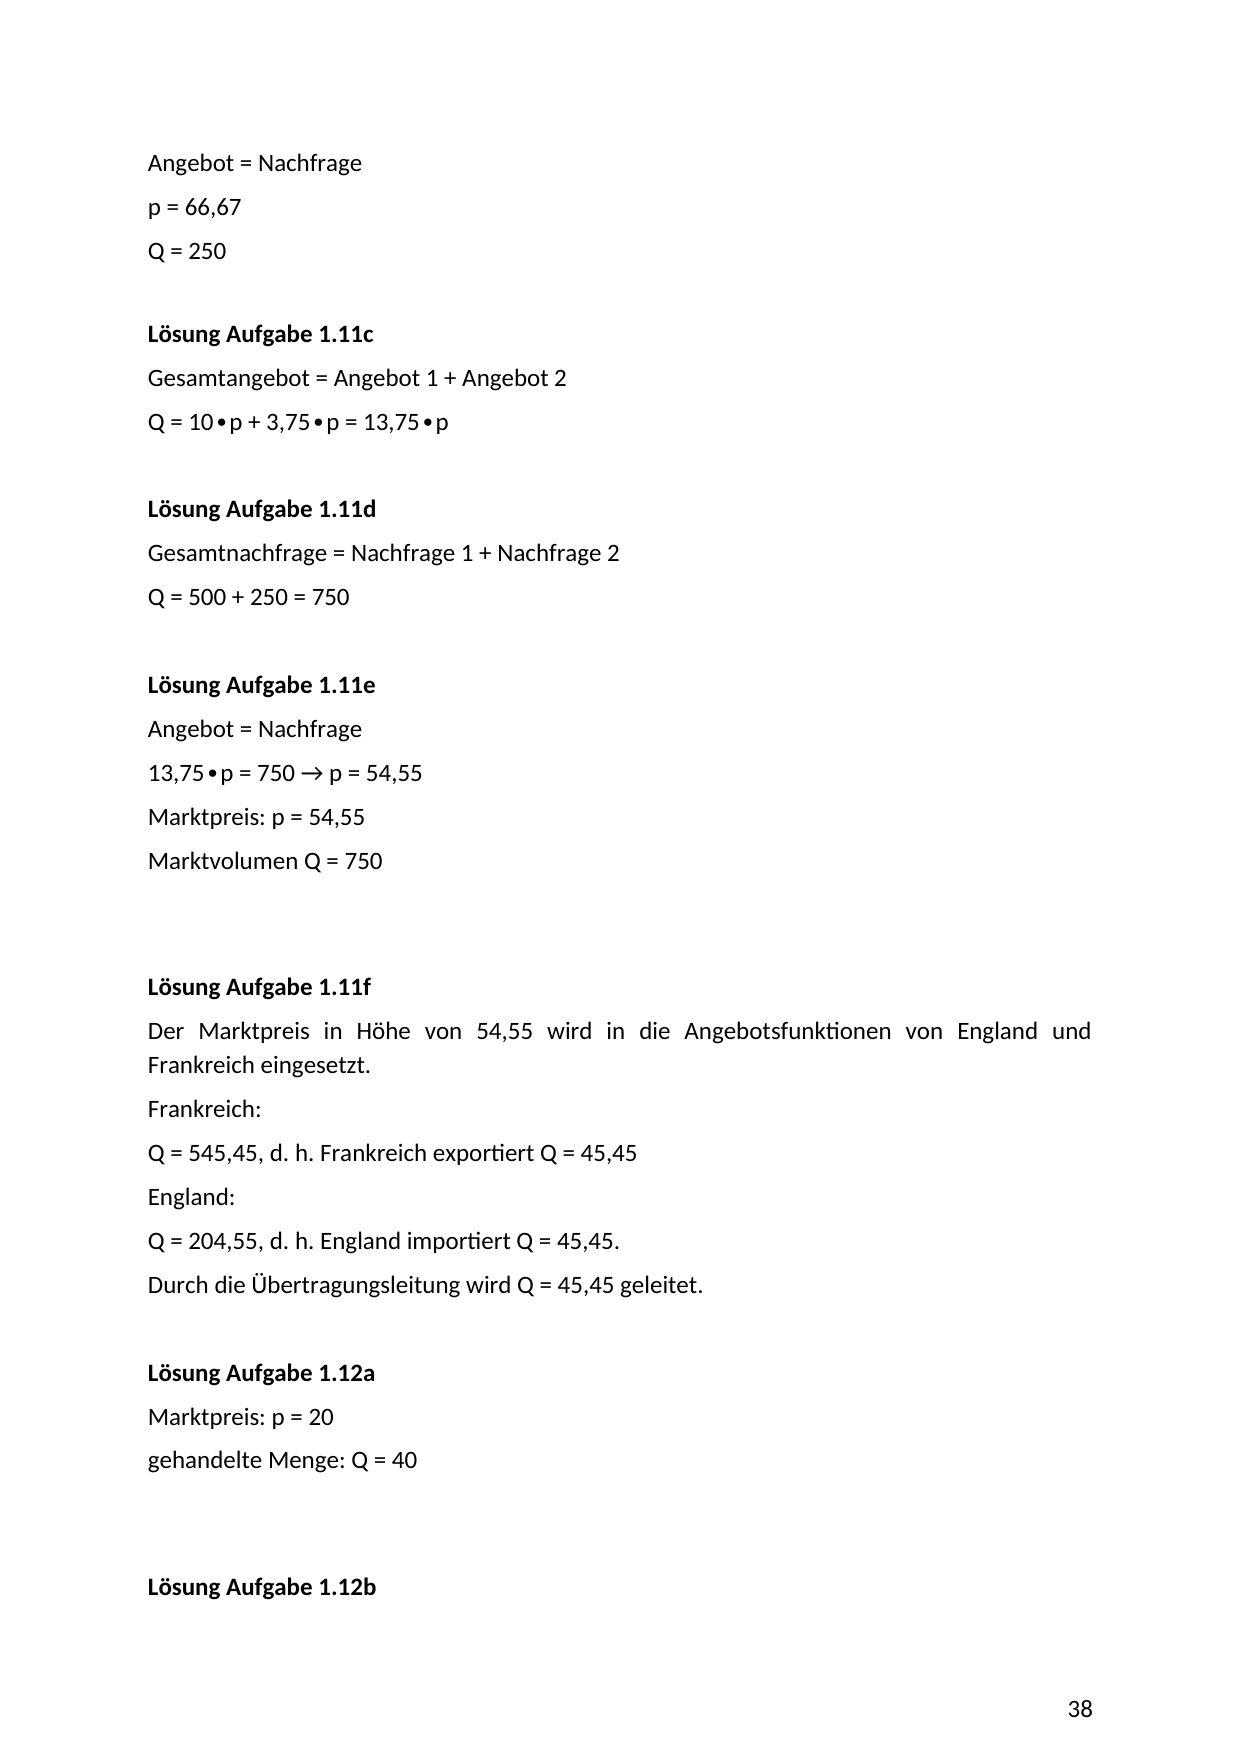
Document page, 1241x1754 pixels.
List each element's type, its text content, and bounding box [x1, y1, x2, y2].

text Lösung Aufgabe 1.11f [148, 972, 1093, 1002]
text Der Marktpreis in Höhe von 54,55 wird in die Angebotsfunktionen von England und Frankreich eingesetzt. [148, 1016, 1093, 1079]
text Durch die Übertragungsleitung wird Q = 45,45 geleitet. [148, 1269, 1093, 1299]
text gehandelte Menge: Q = 40 [148, 1445, 1093, 1475]
text Lösung Aufgabe 1.12a [148, 1357, 1093, 1387]
text Marktpreis: p = 20 [148, 1401, 1093, 1431]
text Q = 250 [148, 236, 1093, 266]
text Q = 204,55, d. h. England importiert Q = 45,45. [148, 1225, 1093, 1255]
text Lösung Aufgabe 1.11c [148, 318, 1093, 348]
text Gesamtangebot = Angebot 1 + Angebot 2 [148, 362, 1093, 392]
text Angebot = Nachfrage [148, 148, 1093, 178]
text Lösung Aufgabe 1.11d [148, 494, 1093, 524]
text Q = 10∙p + 3,75∙p = 13,75∙p [148, 406, 1093, 436]
text Q = 500 + 250 = 750 [148, 582, 1093, 612]
text Frankreich: [148, 1093, 1093, 1123]
text Marktpreis: p = 54,55 [148, 801, 1093, 832]
text p = 66,67 [148, 192, 1093, 222]
text Lösung Aufgabe 1.12b [148, 1571, 1093, 1601]
text 13,75∙p = 750 → p = 54,55 [148, 757, 1093, 788]
text Marktvolumen Q = 750 [148, 845, 1093, 876]
text Lösung Aufgabe 1.11e [148, 669, 1093, 700]
text Angebot = Nachfrage [148, 713, 1093, 744]
text England: [148, 1181, 1093, 1211]
text Gesamtnachfrage = Nachfrage 1 + Nachfrage 2 [148, 538, 1093, 568]
text Q = 545,45, d. h. Frankreich exportiert Q = 45,45 [148, 1137, 1093, 1167]
